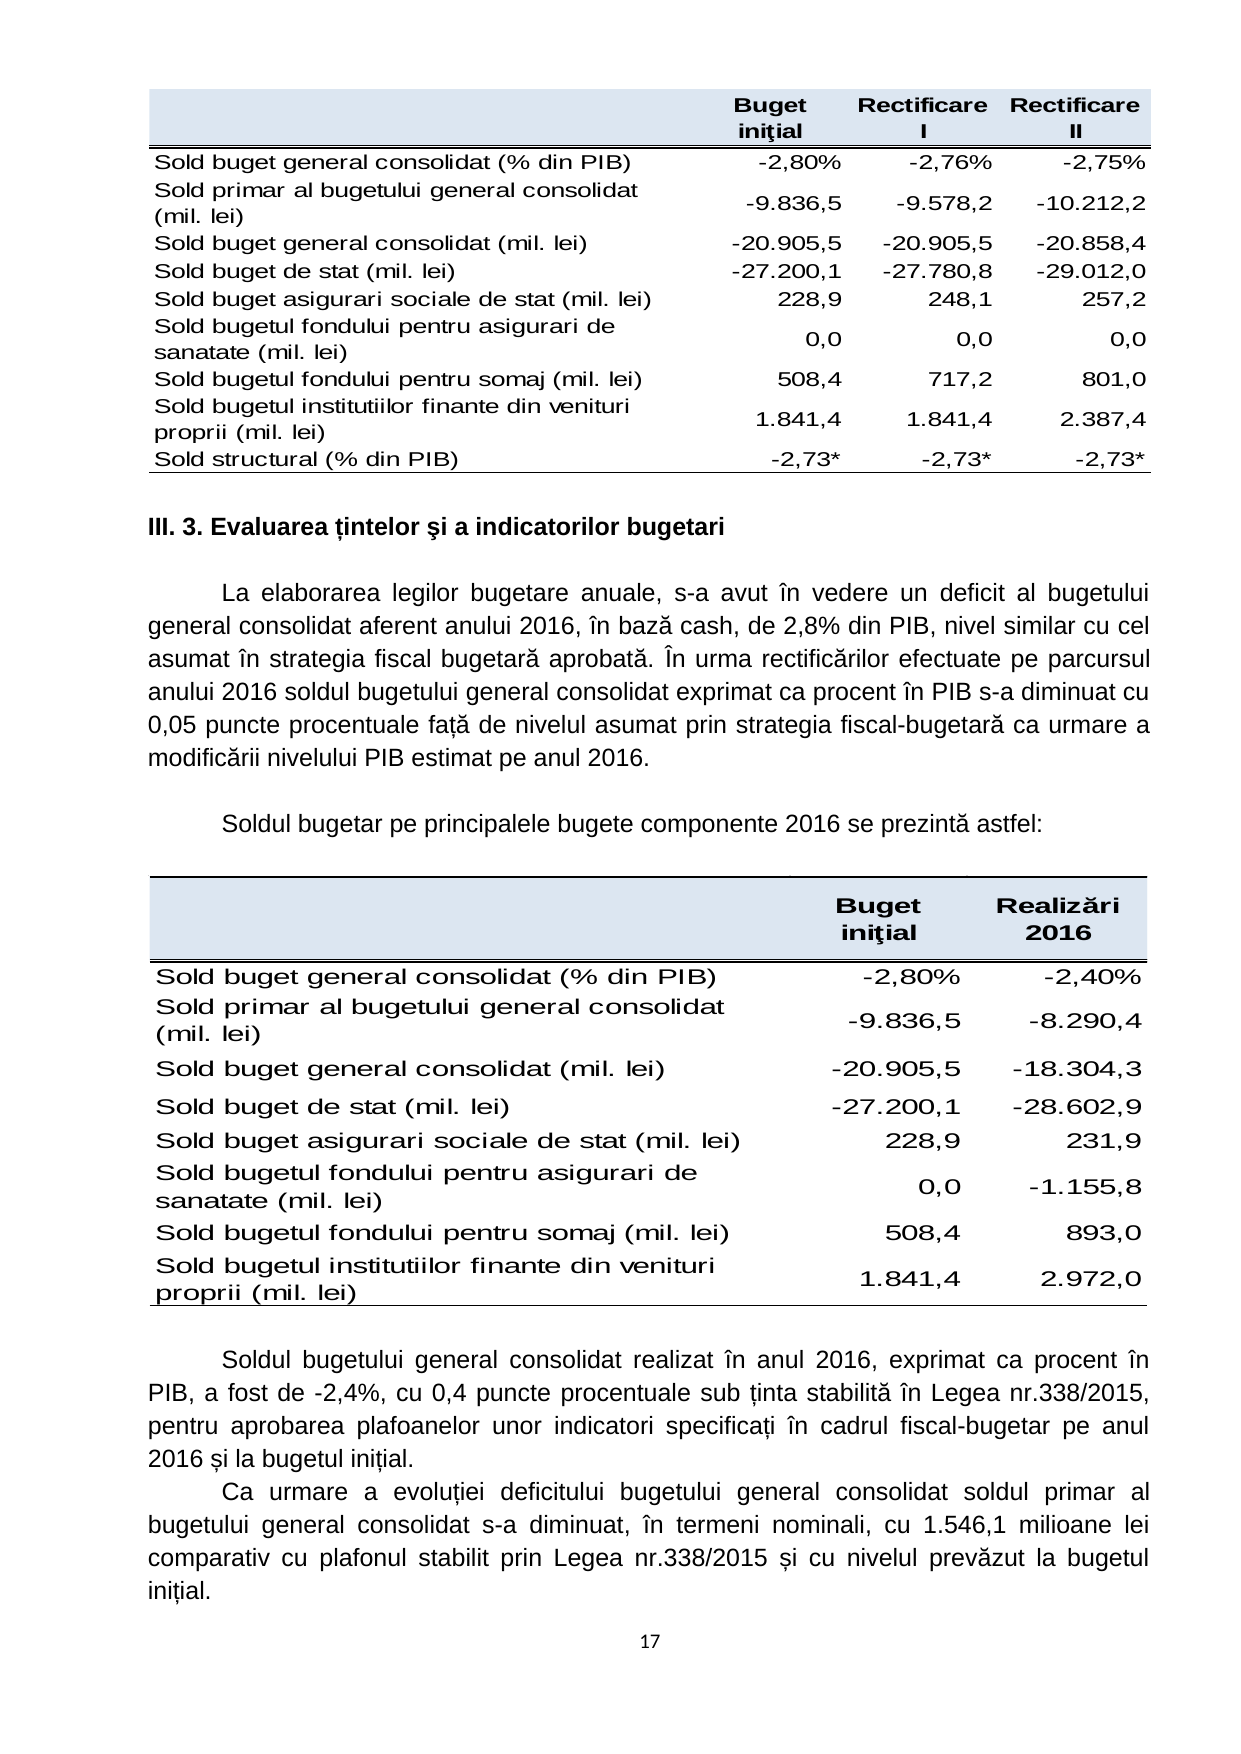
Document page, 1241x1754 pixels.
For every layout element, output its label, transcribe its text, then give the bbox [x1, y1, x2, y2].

text III. 3. Evaluarea țintelor şi a indicatorilor bugetari [148, 512, 1152, 541]
text La elaborarea legilor bugetare anuale, s-a avut în vedere un deficit al bugetului general consolidat aferent anului 2016, în bază cash, de 2,8% din PIB, nivel similar cu cel asumat în strategia fiscal bugetară aprobată. În urma rectificărilor efectuate pe parcursul anului 2016 soldul bugetului general consolidat exprimat ca procent în PIB s-a diminuat cu 0,05 puncte procentuale față de nivelul asumat prin strategia fiscal-bugetară ca urmare a modificării nivelului PIB estimat pe anul 2016. [148, 578, 1152, 772]
text Ca urmare a evoluției deficitului bugetului general consolidat soldul primar al bugetului general consolidat s-a diminuat, în termeni nominali, cu 1.546,1 milioane lei comparativ cu plafonul stabilit prin Legea nr.338/2015 și cu nivelul prevăzut la bugetul inițial. [148, 1477, 1152, 1605]
text Soldul bugetar pe principalele bugete componente 2016 se prezintă astfel: [148, 809, 1152, 838]
text Soldul bugetului general consolidat realizat în anul 2016, exprimat ca procent în PIB, a fost de -2,4%, cu 0,4 puncte procentuale sub ținta stabilită în Legea nr.338/2015, pentru aprobarea plafoanelor unor indicatori specificați în cadrul fiscal-bugetar pe anul 2016 și la bugetul inițial. [148, 1345, 1152, 1473]
